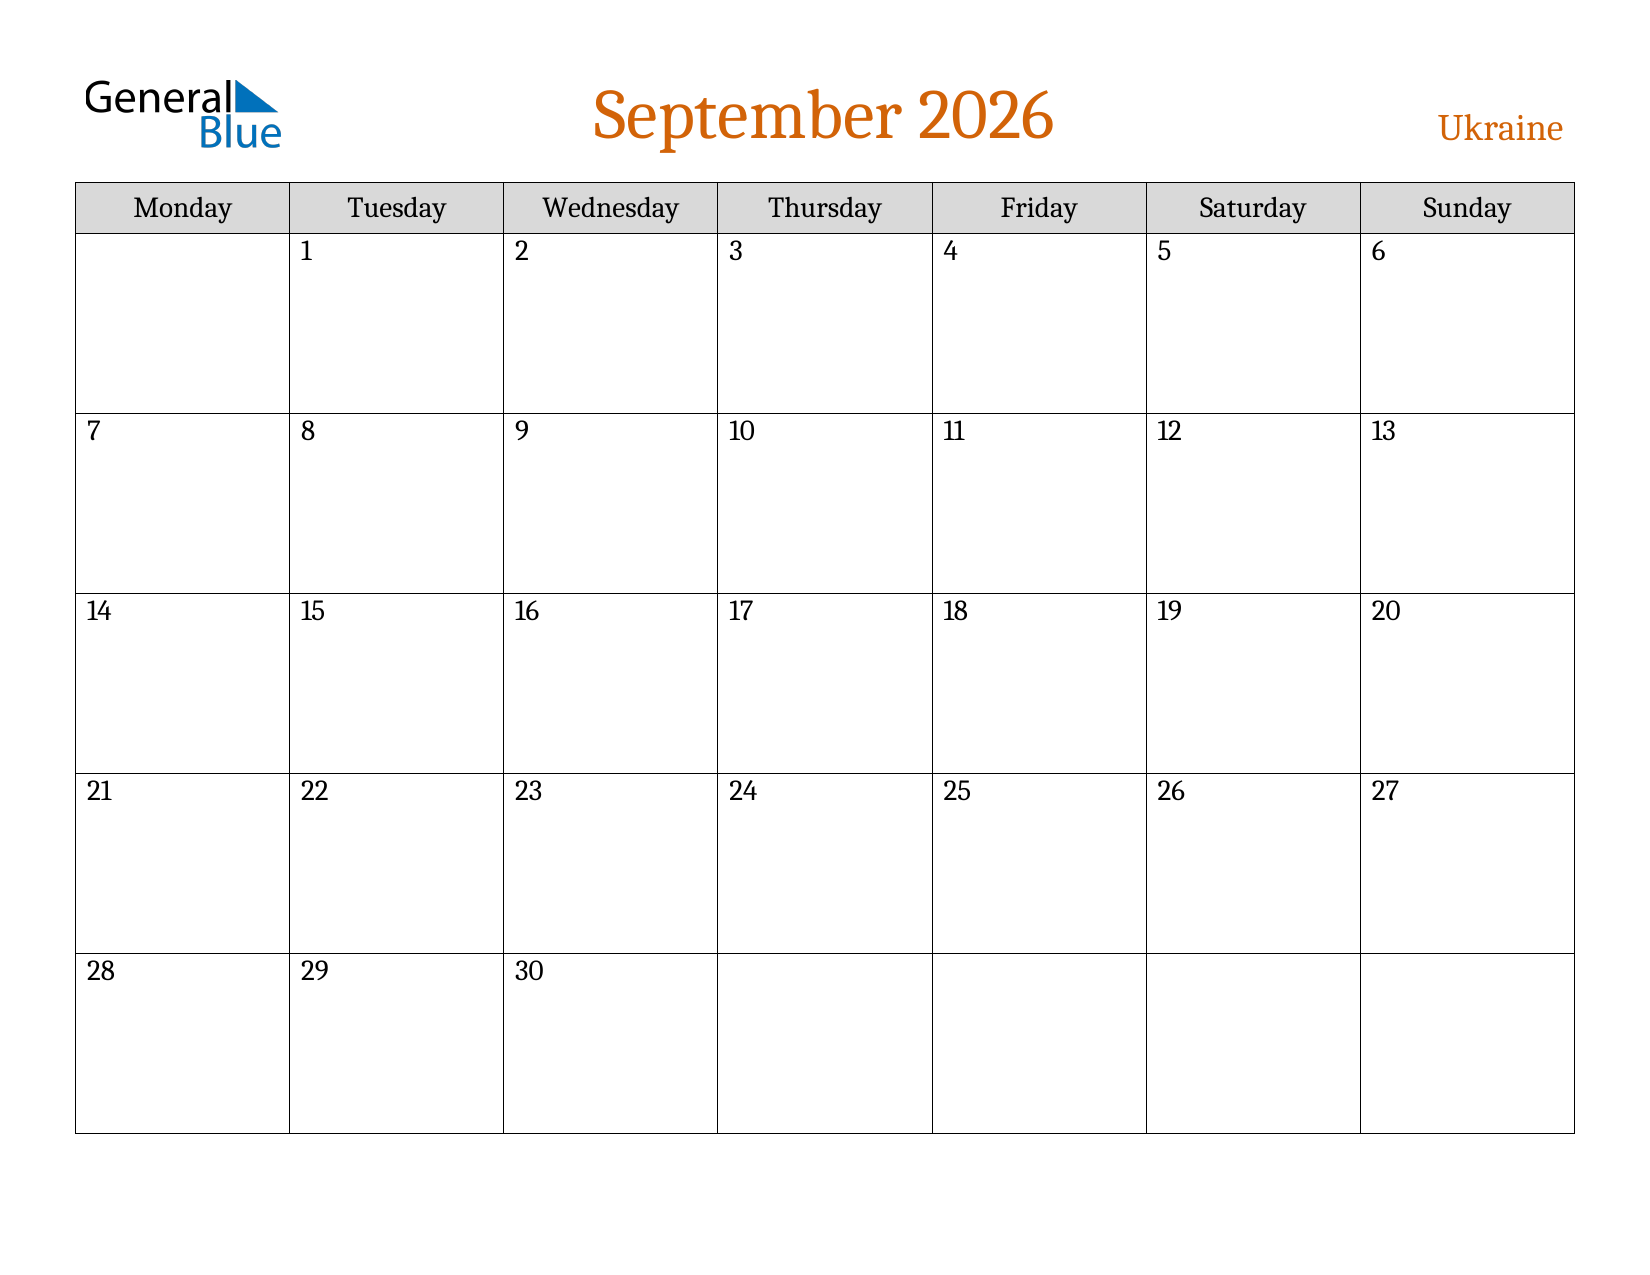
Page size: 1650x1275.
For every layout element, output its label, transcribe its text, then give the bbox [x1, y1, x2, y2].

table_cell [1361, 270, 1574, 413]
table_cell [718, 630, 932, 773]
table_header [76, 75, 503, 182]
table_cell [933, 954, 1146, 990]
table_cell [76, 990, 289, 1133]
table_cell 20 [1361, 594, 1574, 630]
table_cell 13 [1361, 414, 1574, 450]
table_cell [504, 630, 717, 773]
table_cell 26 [1147, 774, 1360, 810]
table_cell [290, 450, 503, 593]
table_cell [718, 954, 932, 990]
table_cell 24 [718, 774, 932, 810]
table_cell [1361, 990, 1574, 1133]
table_cell [504, 810, 717, 953]
table_cell 1 [290, 234, 503, 270]
table_cell [933, 990, 1146, 1133]
table_cell Friday [933, 183, 1146, 233]
table_cell 18 [933, 594, 1146, 630]
table_cell [1147, 270, 1360, 413]
table_cell 21 [76, 774, 289, 810]
table_cell 11 [933, 414, 1146, 450]
table_cell 6 [1361, 234, 1574, 270]
table_cell 16 [504, 594, 717, 630]
table_cell Tuesday [290, 183, 503, 233]
table_cell [290, 990, 503, 1133]
table_cell [76, 450, 289, 593]
table_cell Monday [76, 183, 289, 233]
table_cell 7 [76, 414, 289, 450]
table_cell [1147, 450, 1360, 593]
table_cell 2 [504, 234, 717, 270]
table_cell 25 [933, 774, 1146, 810]
table_cell [504, 450, 717, 593]
table_cell [933, 270, 1146, 413]
table_cell [933, 630, 1146, 773]
table_cell [1361, 450, 1574, 593]
table_cell 8 [290, 414, 503, 450]
table_cell 4 [933, 234, 1146, 270]
table_cell 28 [76, 954, 289, 990]
table_cell 23 [504, 774, 717, 810]
table_cell [1361, 954, 1574, 990]
table_cell 19 [1147, 594, 1360, 630]
table_header September 2026 [504, 75, 1146, 182]
table_cell 29 [290, 954, 503, 990]
table_cell [290, 630, 503, 773]
table_cell 27 [1361, 774, 1574, 810]
picture [86, 80, 281, 148]
table_cell 9 [504, 414, 717, 450]
table_cell [718, 990, 932, 1133]
table_cell [1147, 630, 1360, 773]
table_cell 30 [504, 954, 717, 990]
table_cell [718, 270, 932, 413]
table_cell [718, 450, 932, 593]
table_cell [718, 810, 932, 953]
table_cell [76, 630, 289, 773]
table_cell [1147, 954, 1360, 990]
table_cell 14 [76, 594, 289, 630]
table_cell [290, 270, 503, 413]
table_cell [1361, 810, 1574, 953]
table_cell 5 [1147, 234, 1360, 270]
table_header Ukraine [1146, 75, 1574, 182]
table_cell Wednesday [504, 183, 717, 233]
table_cell Saturday [1147, 183, 1360, 233]
table_cell 15 [290, 594, 503, 630]
table_cell 3 [718, 234, 932, 270]
table_cell Sunday [1361, 183, 1574, 233]
table_cell [933, 450, 1146, 593]
table_cell [504, 990, 717, 1133]
table_cell [504, 270, 717, 413]
table_cell 12 [1147, 414, 1360, 450]
table_cell [1147, 810, 1360, 953]
table_cell [76, 234, 289, 270]
table_cell 22 [290, 774, 503, 810]
table_cell [933, 810, 1146, 953]
table_cell 10 [718, 414, 932, 450]
table_cell [1361, 630, 1574, 773]
table_cell [1147, 990, 1360, 1133]
table_cell [290, 810, 503, 953]
table_cell Thursday [718, 183, 932, 233]
table_cell 17 [718, 594, 932, 630]
table_cell [76, 810, 289, 953]
table_cell [76, 270, 289, 413]
